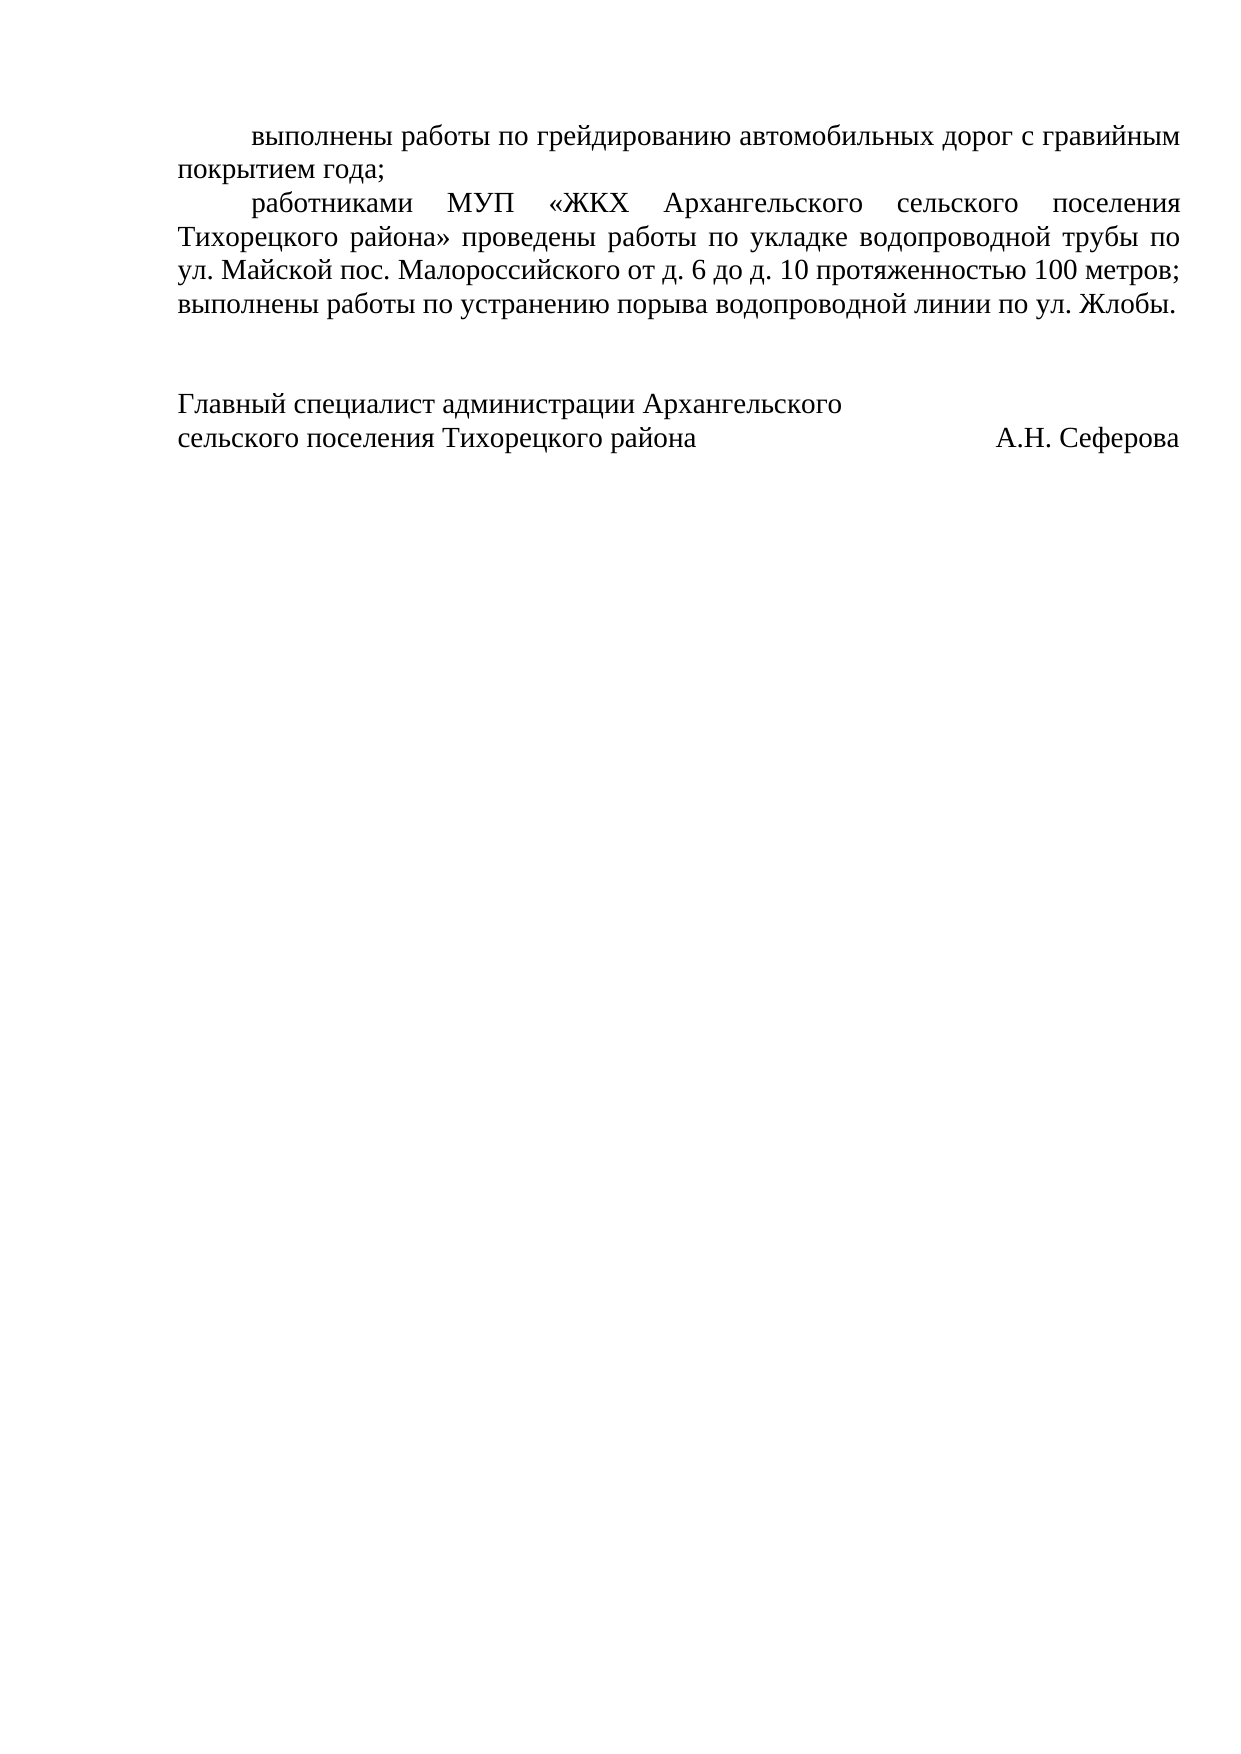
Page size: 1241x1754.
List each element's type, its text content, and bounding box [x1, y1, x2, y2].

text работниками МУП «ЖКХ Архангельского сельского поселения Тихорецкого района» проведены работы по укладке водопроводной трубы по ул. Майской пос. Малороссийского от д. 6 до д. 10 протяженностью 100 метров; выполнены работы по устранению порыва водопроводной линии по ул. Жлобы. [177, 185, 1181, 319]
text выполнены работы по грейдированию автомобильных дорог с гравийным покрытием года; [177, 118, 1181, 185]
text сельского поселения Тихорецкого района А.Н. Сеферова [177, 420, 1181, 453]
text Главный специалист администрации Архангельского [177, 386, 1181, 420]
